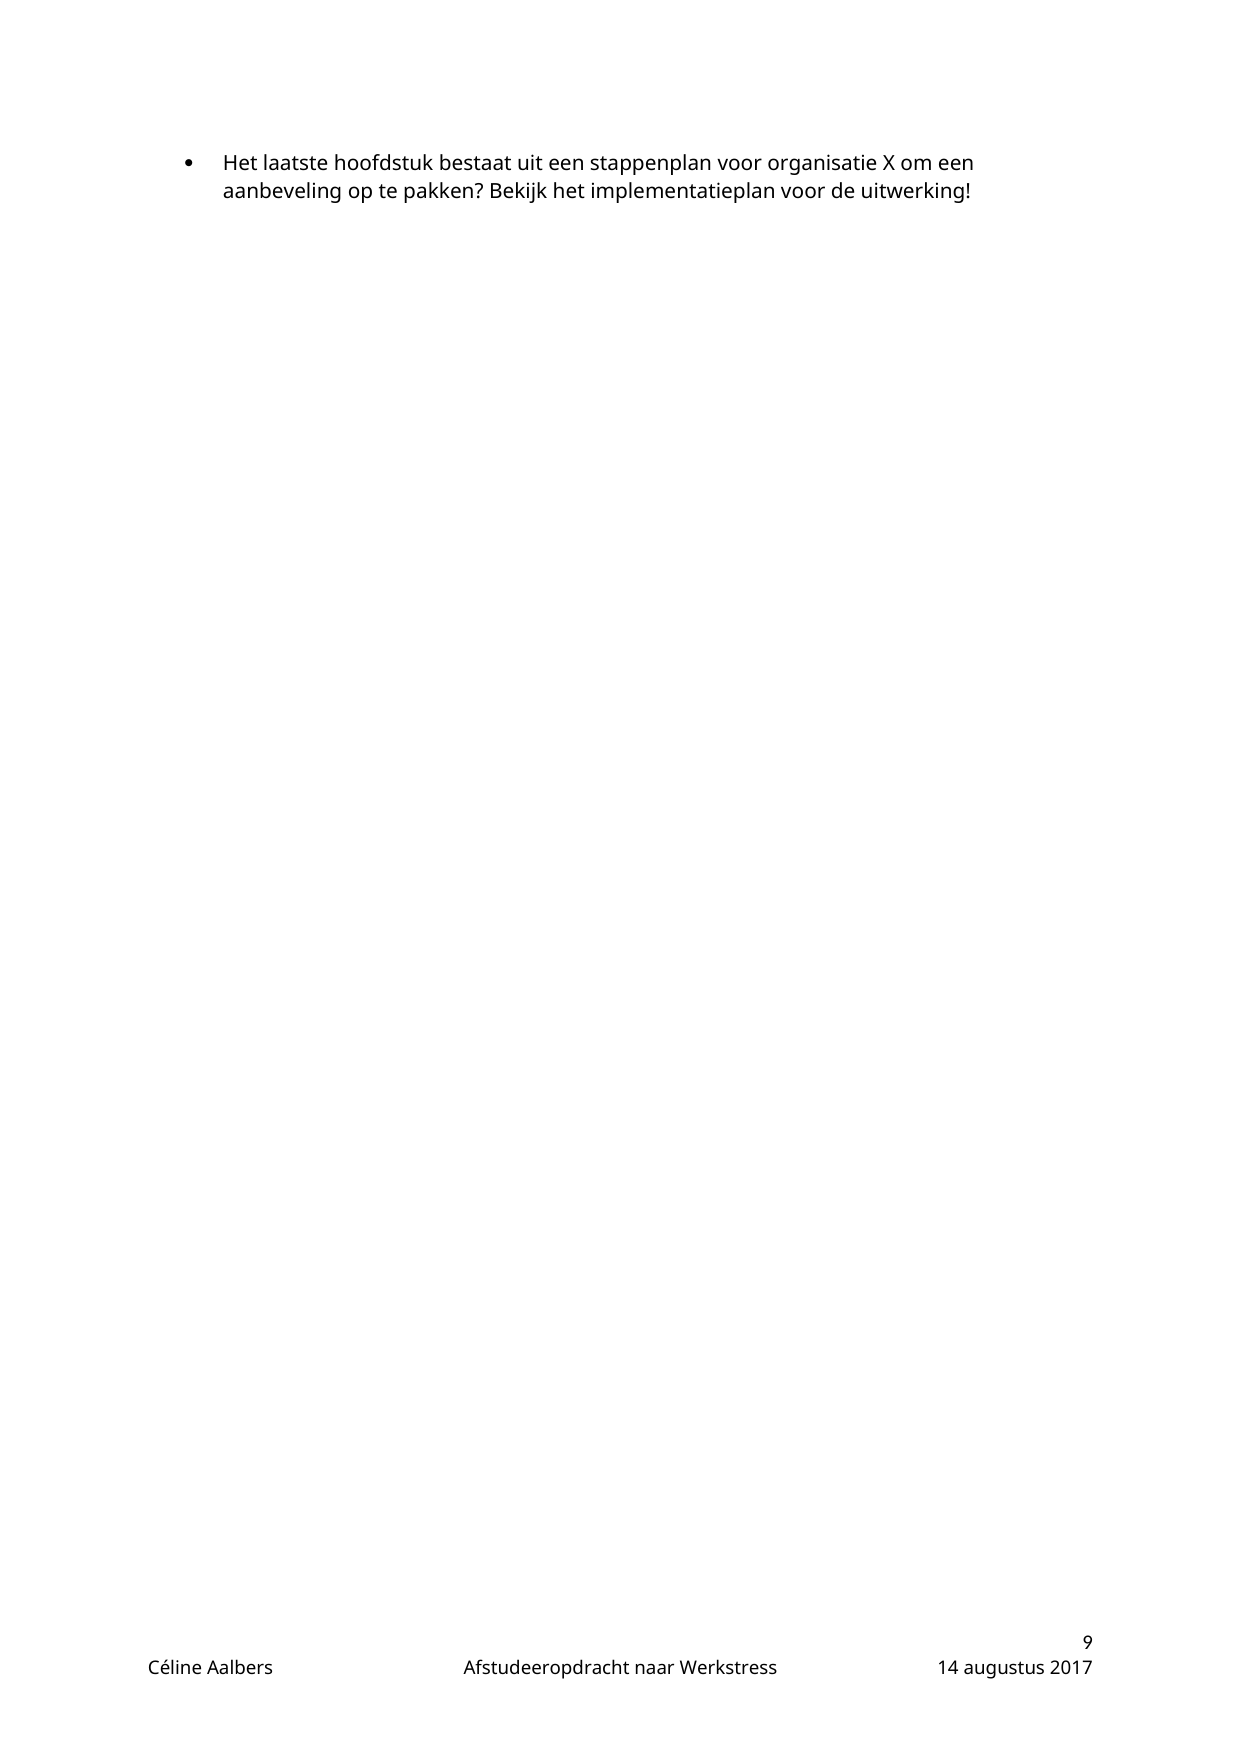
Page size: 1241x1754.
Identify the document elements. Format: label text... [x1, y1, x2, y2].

list Het laatste hoofdstuk bestaat uit een stappenplan voor organisatie X om een aanbeveling op te pakken? Bekijk het implementatieplan voor de uitwerking! [185, 148, 1092, 204]
